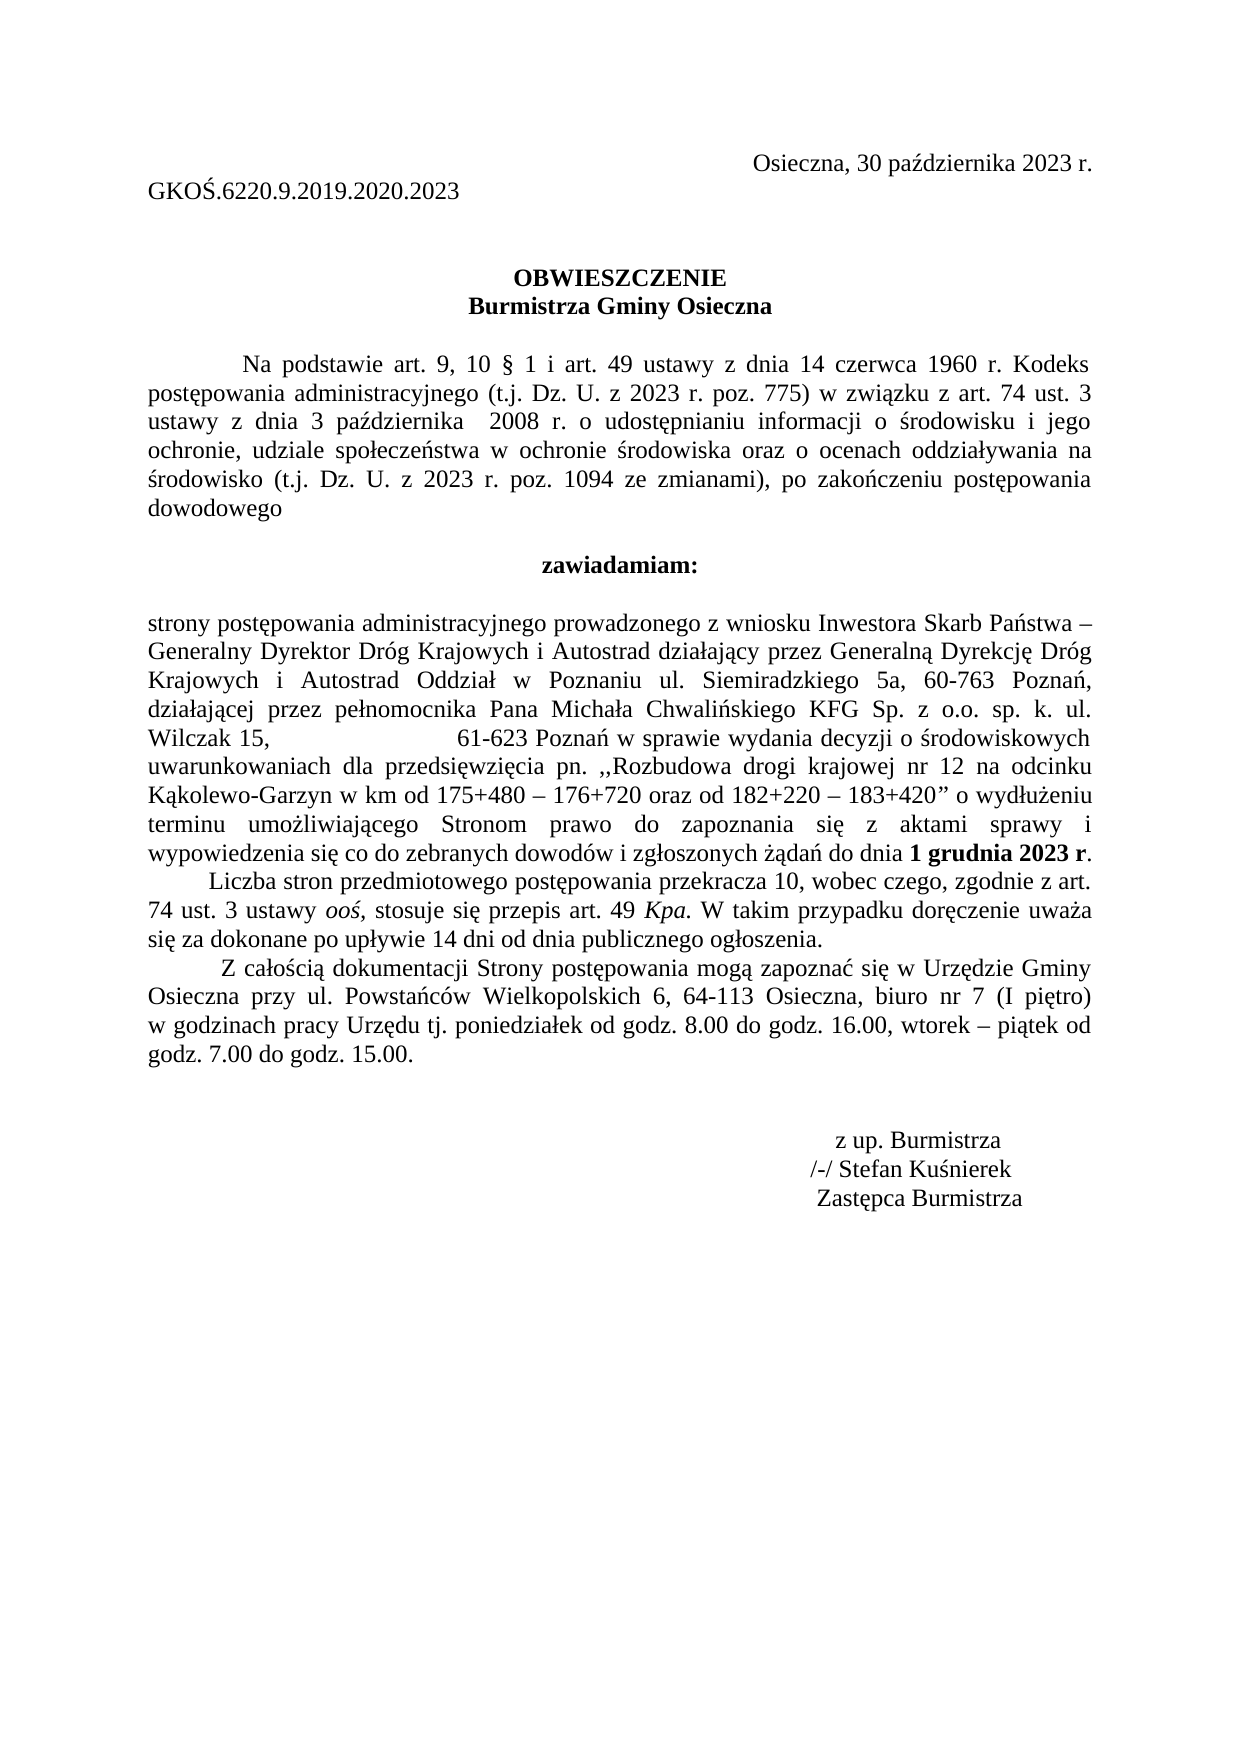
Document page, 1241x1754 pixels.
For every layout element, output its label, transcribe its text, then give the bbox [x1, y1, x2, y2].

text Osieczna, 30 października 2023 r. [148, 148, 1093, 176]
text GKOŚ.6220.9.2019.2020.2023 [148, 176, 1093, 205]
text z up. Burmistrza [148, 1125, 1093, 1154]
text /-/ Stefan Kuśnierek [148, 1154, 1093, 1183]
text zawiadamiam: [148, 550, 1093, 579]
text strony postępowania administracyjnego prowadzonego z wniosku Inwestora Skarb Państwa – Generalny Dyrektor Dróg Krajowych i Autostrad działający przez Generalną Dyrekcję Dróg Krajowych i Autostrad Oddział w Poznaniu ul. Siemiradzkiego 5a, 60-763 Poznań, działającej przez pełnomocnika Pana Michała Chwalińskiego KFG Sp. z o.o. sp. k. ul. Wilczak 15, 61-623 Poznań w sprawie wydania decyzji o środowiskowych uwarunkowaniach dla przedsięwzięcia pn. ,,Rozbudowa drogi krajowej nr 12 na odcinku Kąkolewo-Garzyn w km od 175+480 – 176+720 oraz od 182+220 – 183+420” o wydłużeniu terminu umożliwiającego Stronom prawo do zapoznania się z aktami sprawy i wypowiedzenia się co do zebranych dowodów i zgłoszonych żądań do dnia 1 grudnia 2023 r. [148, 608, 1093, 866]
text Z całością dokumentacji Strony postępowania mogą zapoznać się w Urzędzie Gminy Osieczna przy ul. Powstańców Wielkopolskich 6, 64-113 Osieczna, biuro nr 7 (I piętro) w godzinach pracy Urzędu tj. poniedziałek od godz. 8.00 do godz. 16.00, wtorek – piątek od godz. 7.00 do godz. 15.00. [148, 953, 1093, 1068]
text OBWIESZCZENIE [148, 263, 1093, 291]
text Burmistrza Gminy Osieczna [148, 291, 1093, 320]
text Zastępca Burmistrza [148, 1183, 1093, 1211]
text Na podstawie art. 9, 10 § 1 i art. 49 ustawy z dnia 14 czerwca 1960 r. Kodeks postępowania administracyjnego (t.j. Dz. U. z 2023 r. poz. 775) w związku z art. 74 ust. 3 ustawy z dnia 3 października 2008 r. o udostępnianiu informacji o środowisku i jego ochronie, udziale społeczeństwa w ochronie środowiska oraz o ocenach oddziaływania na środowisko (t.j. Dz. U. z 2023 r. poz. 1094 ze zmianami), po zakończeniu postępowania dowodowego [148, 349, 1093, 521]
text Liczba stron przedmiotowego postępowania przekracza 10, wobec czego, zgodnie z art. 74 ust. 3 ustawy ooś, stosuje się przepis art. 49 Kpa. W takim przypadku doręczenie uważa się za dokonane po upływie 14 dni od dnia publicznego ogłoszenia. [148, 866, 1093, 953]
